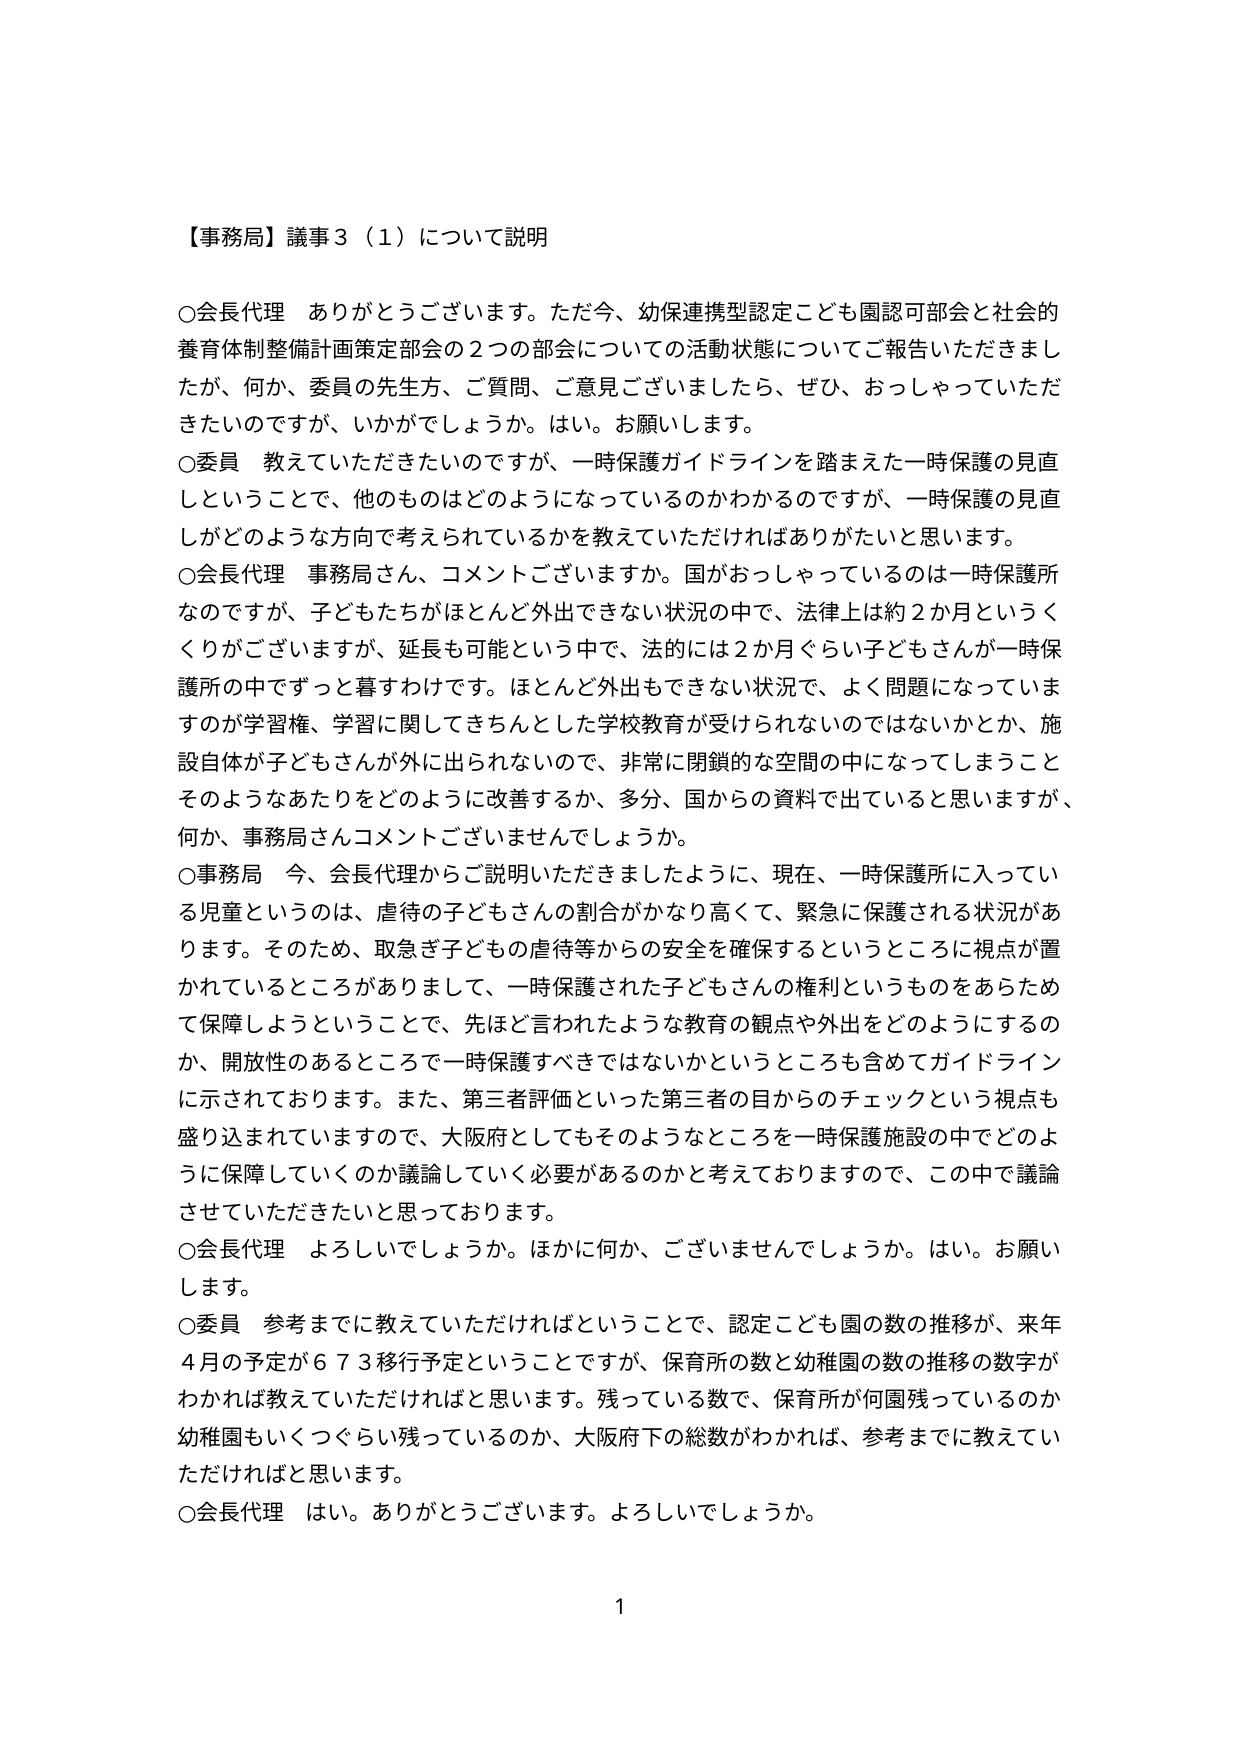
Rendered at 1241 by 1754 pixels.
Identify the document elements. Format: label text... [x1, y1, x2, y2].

text ○会長代理 事務局さん、コメントございますか。国がおっしゃっているのは一時保護所なのですが、子どもたちがほとんど外出できない状況の中で、法律上は約２か月というくくりがございますが、延長も可能という中で、法的には２か月ぐらい子どもさんが一時保護所の中でずっと暮すわけです。ほとんど外出もできない状況で、よく問題になっていますのが学習権、学習に関してきちんとした学校教育が受けられないのではないかとか、施設自体が子どもさんが外に出られないので、非常に閉鎖的な空間の中になってしまうこと、そのようなあたりをどのように改善するか、多分、国からの資料で出ていると思いますが、何か、事務局さんコメントございませんでしょうか。 [177, 554, 1063, 854]
text ○会長代理 よろしいでしょうか。ほかに何か、ございませんでしょうか。はい。お願いします。 [177, 1229, 1063, 1304]
text ○会長代理 はい。ありがとうございます。よろしいでしょうか。 [177, 1492, 1063, 1529]
text ○委員 教えていただきたいのですが、一時保護ガイドラインを踏まえた一時保護の見直しということで、他のものはどのようになっているのかわかるのですが、一時保護の見直しがどのような方向で考えられているかを教えていただければありがたいと思います。 [177, 442, 1063, 554]
text 【事務局】議事３（１）について説明 [177, 217, 1063, 254]
text ○委員 参考までに教えていただければということで、認定こども園の数の推移が、来年４月の予定が６７３移行予定ということですが、保育所の数と幼稚園の数の推移の数字がわかれば教えていただければと思います。残っている数で、保育所が何園残っているのか、幼稚園もいくつぐらい残っているのか、大阪府下の総数がわかれば、参考までに教えていただければと思います。 [177, 1304, 1063, 1492]
text ○事務局 今、会長代理からご説明いただきましたように、現在、一時保護所に入っている児童というのは、虐待の子どもさんの割合がかなり高くて、緊急に保護される状況があります。そのため、取急ぎ子どもの虐待等からの安全を確保するというところに視点が置かれているところがありまして、一時保護された子どもさんの権利というものをあらためて保障しようということで、先ほど言われたような教育の観点や外出をどのようにするのか、開放性のあるところで一時保護すべきではないかというところも含めてガイドラインに示されております。また、第三者評価といった第三者の目からのチェックという視点も盛り込まれていますので、大阪府としてもそのようなところを一時保護施設の中でどのように保障していくのか議論していく必要があるのかと考えておりますので、この中で議論させていただきたいと思っております。 [177, 854, 1063, 1229]
text ○会長代理 ありがとうございます。ただ今、幼保連携型認定こども園認可部会と社会的養育体制整備計画策定部会の２つの部会についての活動状態についてご報告いただきましたが、何か、委員の先生方、ご質問、ご意見ございましたら、ぜひ、おっしゃっていただきたいのですが、いかがでしょうか。はい。お願いします。 [177, 292, 1063, 442]
